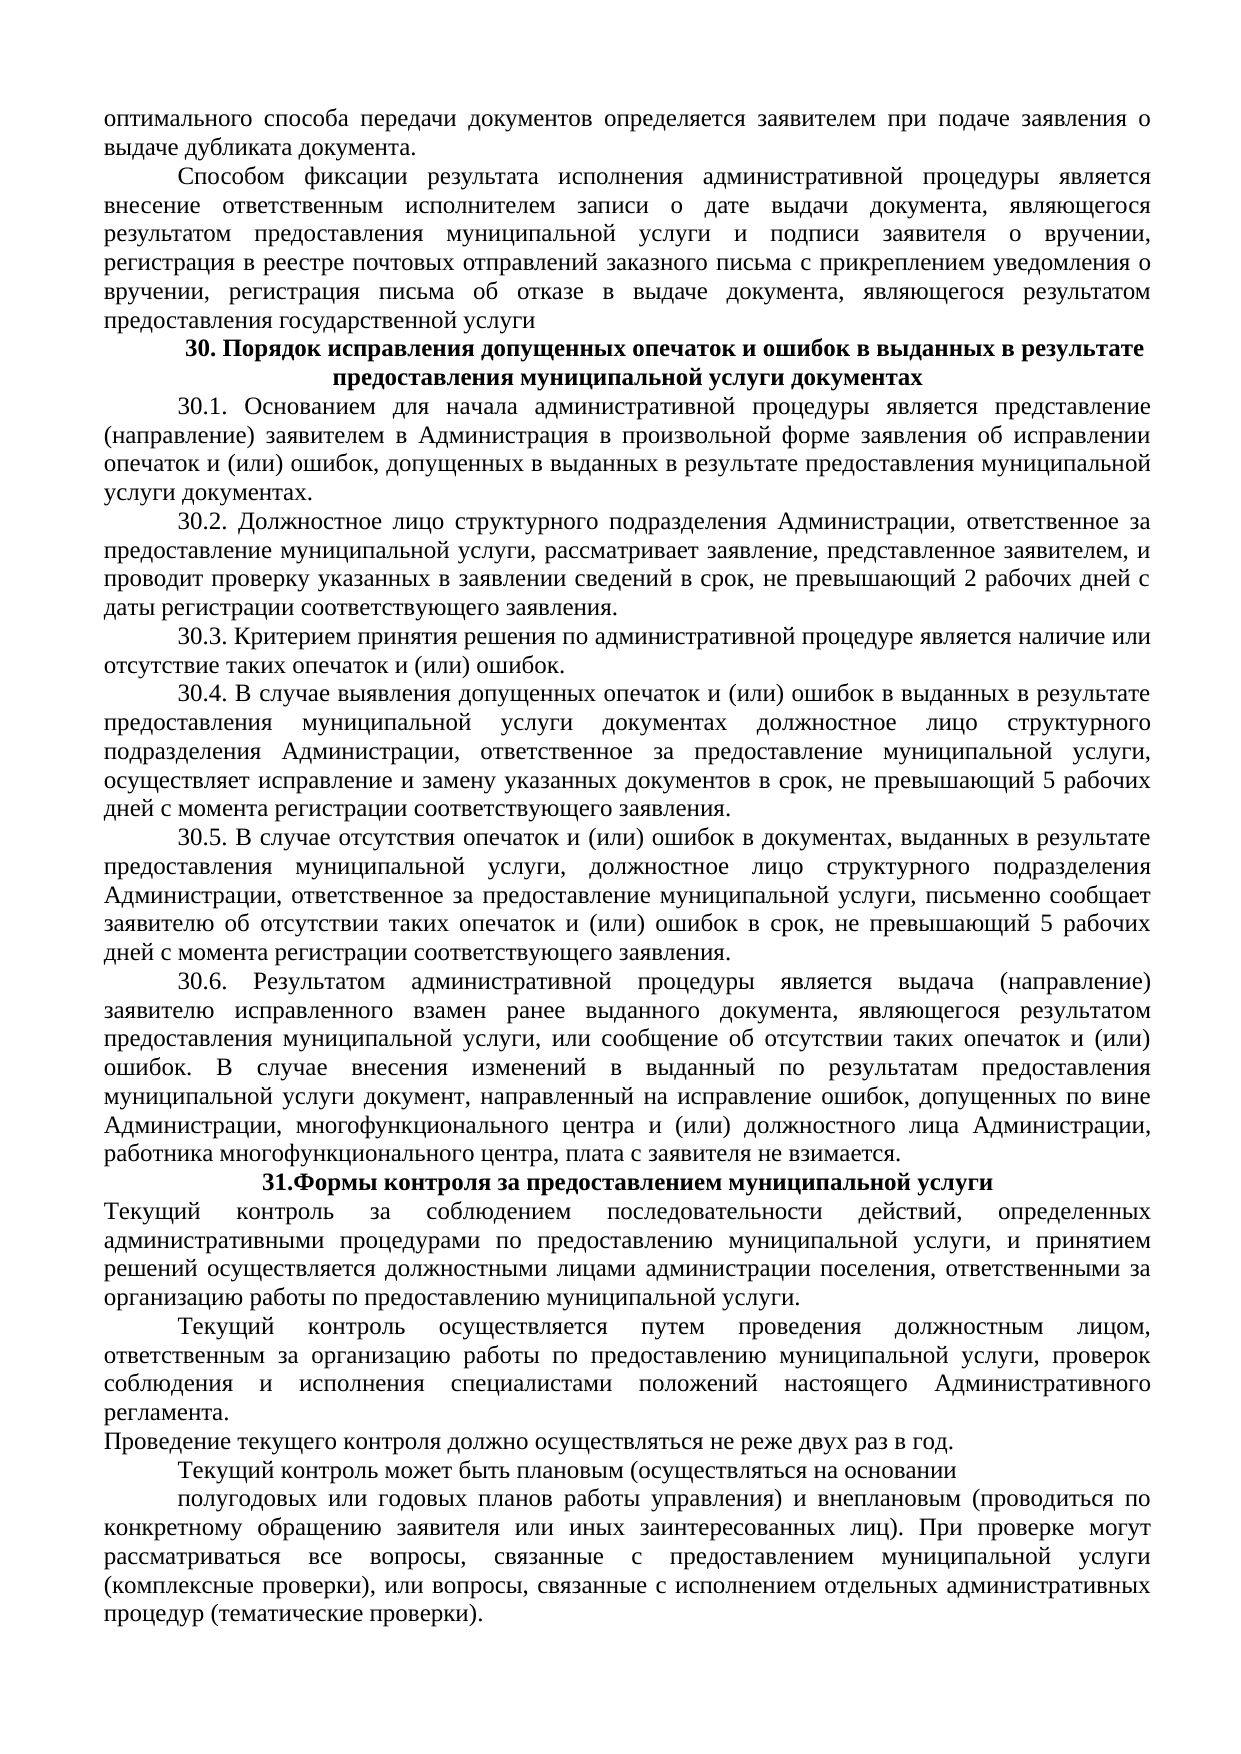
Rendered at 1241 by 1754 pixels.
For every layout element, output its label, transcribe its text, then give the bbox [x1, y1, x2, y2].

text Способом фиксации результата исполнения административной процедуры является внесение ответственным исполнителем записи о дате выдачи документа, являющегося результатом предоставления муниципальной услуги и подписи заявителя о вручении, регистрация в реестре почтовых отправлений заказного письма с прикреплением уведомления о вручении, регистрация письма об отказе в выдаче документа, являющегося результатом предоставления государственной услуги [103, 161, 1152, 333]
text 30.3. Критерием принятия решения по административной процедуре является наличие или отсутствие таких опечаток и (или) ошибок. [103, 621, 1152, 678]
text 30.2. Должностное лицо структурного подразделения Администрации, ответственное за предоставление муниципальной услуги, рассматривает заявление, представленное заявителем, и проводит проверку указанных в заявлении сведений в срок, не превышающий 2 рабочих дней с даты регистрации соответствующего заявления. [103, 506, 1152, 621]
text Текущий контроль за соблюдением последовательности действий, определенных административными процедурами по предоставлению муниципальной услуги, и принятием решений осуществляется должностными лицами администрации поселения, ответственными за организацию работы по предоставлению муниципальной услуги. [103, 1196, 1152, 1311]
text 30.1. Основанием для начала административной процедуры является представление (направление) заявителем в Администрация в произвольной форме заявления об исправлении опечаток и (или) ошибок, допущенных в выданных в результате предоставления муниципальной услуги документах. [103, 391, 1152, 506]
text 31.Формы контроля за предоставлением муниципальной услуги [103, 1167, 1152, 1196]
text 30.4. В случае выявления допущенных опечаток и (или) ошибок в выданных в результате предоставления муниципальной услуги документах должностное лицо структурного подразделения Администрации, ответственное за предоставление муниципальной услуги, осуществляет исправление и замену указанных документов в срок, не превышающий 5 рабочих дней с момента регистрации соответствующего заявления. [103, 678, 1152, 822]
text полугодовых или годовых планов работы управления) и внеплановым (проводиться по конкретному обращению заявителя или иных заинтересованных лиц). При проверке могут рассматриваться все вопросы, связанные с предоставлением муниципальной услуги (комплексные проверки), или вопросы, связанные с исполнением отдельных административных процедур (тематические проверки). [103, 1483, 1152, 1627]
text 30. Порядок исправления допущенных опечаток и ошибок в выданных в результате предоставления муниципальной услуги документах [103, 333, 1152, 391]
text Текущий контроль может быть плановым (осуществляться на основании [103, 1455, 1152, 1483]
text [103, 103, 1152, 161]
text 30.5. В случае отсутствия опечаток и (или) ошибок в документах, выданных в результате предоставления муниципальной услуги, должностное лицо структурного подразделения Администрации, ответственное за предоставление муниципальной услуги, письменно сообщает заявителю об отсутствии таких опечаток и (или) ошибок в срок, не превышающий 5 рабочих дней с момента регистрации соответствующего заявления. [103, 822, 1152, 966]
text Текущий контроль осуществляется путем проведения должностным лицом, ответственным за организацию работы по предоставлению муниципальной услуги, проверок соблюдения и исполнения специалистами положений настоящего Административного регламента. [103, 1311, 1152, 1426]
text Проведение текущего контроля должно осуществляться не реже двух раз в год. [103, 1426, 1152, 1455]
text 30.6. Результатом административной процедуры является выдача (направление) заявителю исправленного взамен ранее выданного документа, являющегося результатом предоставления муниципальной услуги, или сообщение об отсутствии таких опечаток и (или) ошибок. В случае внесения изменений в выданный по результатам предоставления муниципальной услуги документ, направленный на исправление ошибок, допущенных по вине Администрации, многофункционального центра и (или) должностного лица Администрации, работника многофункционального центра, плата с заявителя не взимается. [103, 966, 1152, 1167]
